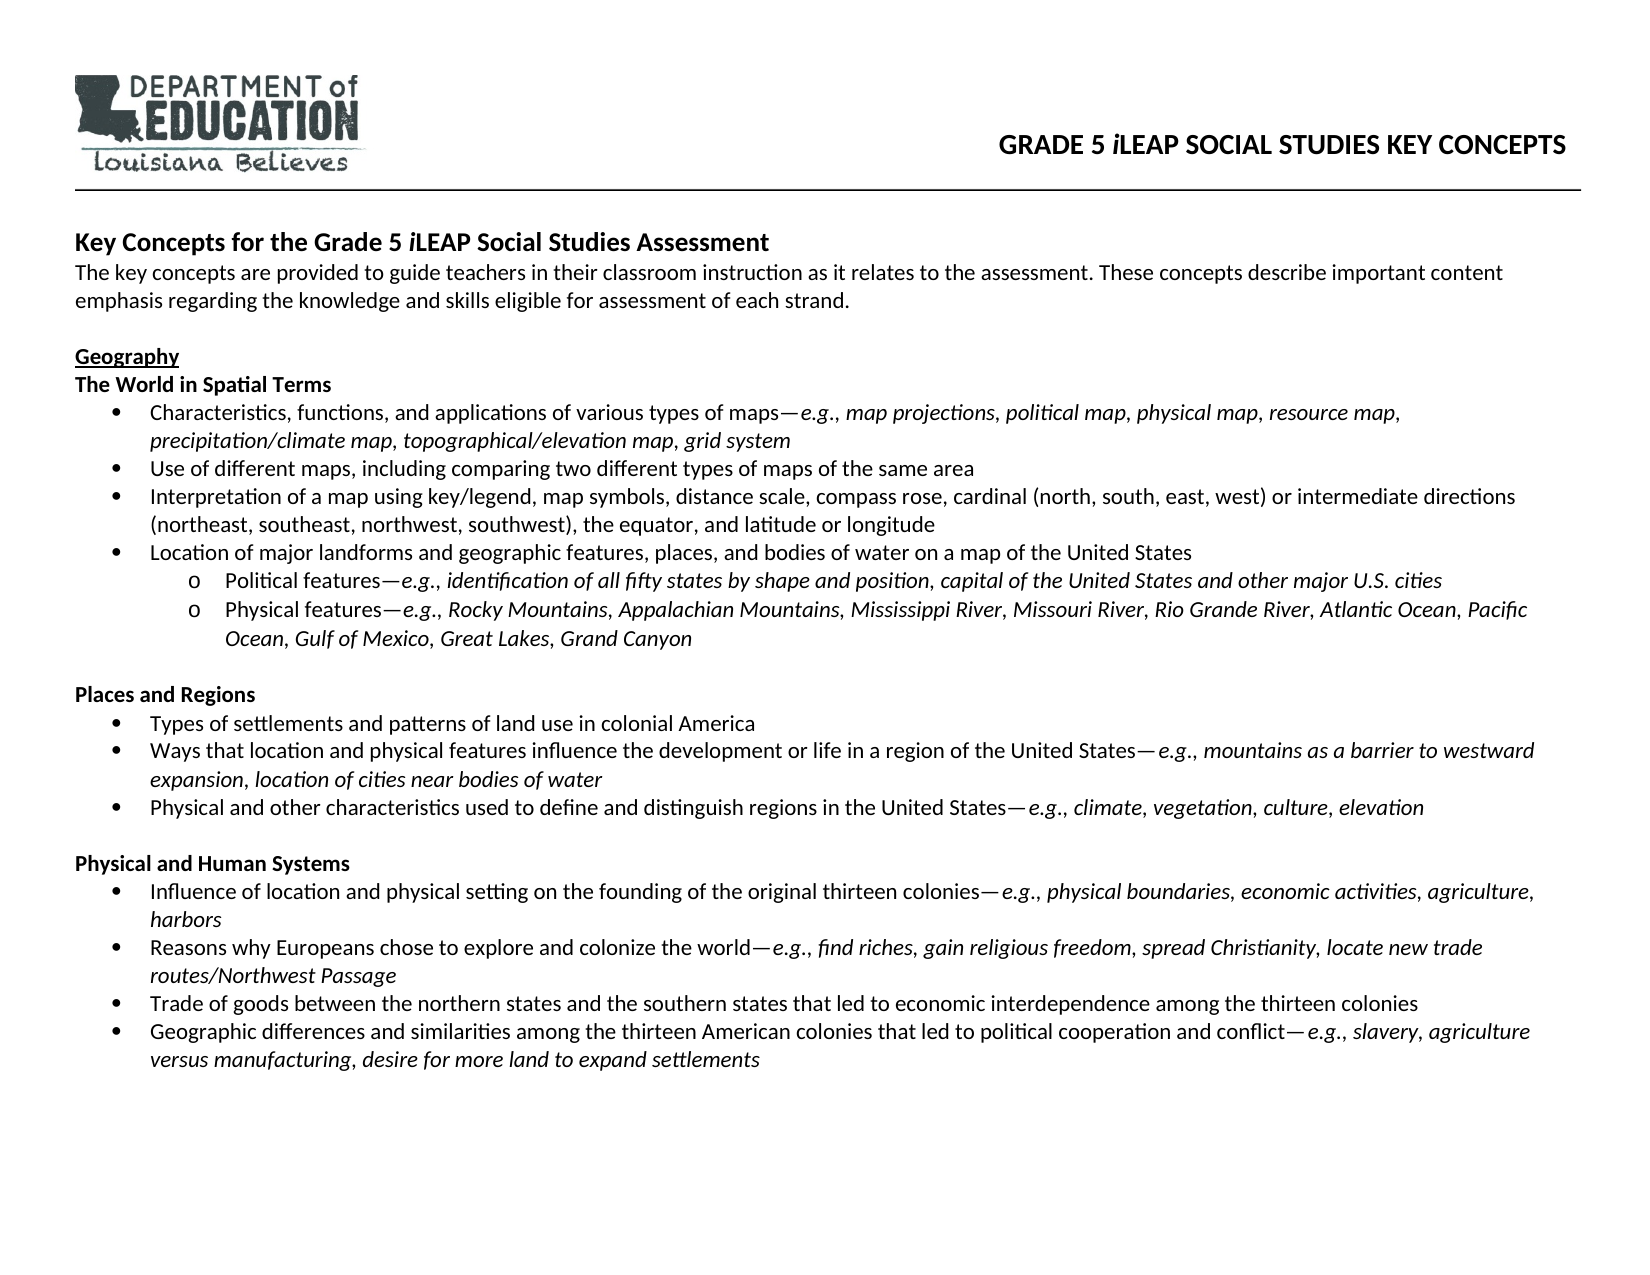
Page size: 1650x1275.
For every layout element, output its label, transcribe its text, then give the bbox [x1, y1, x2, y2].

list Use of different maps, including comparing two different types of maps of the same area [112, 454, 1575, 482]
list Location of major landforms and geographic features, places, and bodies of water on a map of the United States [112, 538, 1575, 566]
list Trade of goods between the northern states and the southern states that led to economic interdependence among the thirteen colonies [112, 989, 1575, 1017]
list Types of settlements and patterns of land use in colonial America [112, 709, 1575, 737]
text Places and Regions [75, 681, 1575, 709]
text Key Concepts for the Grade 5 iLEAP Social Studies Assessment [75, 225, 1575, 258]
text Geography [75, 342, 1575, 370]
list Political features—e.g., identification of all fifty states by shape and position, capital of the United States and other major U.S. cities [187, 566, 1575, 595]
text Physical and Human Systems [75, 849, 1575, 877]
picture [75, 75, 1582, 191]
list Geographic differences and similarities among the thirteen American colonies that led to political cooperation and conflict—e.g., slavery, agriculture versus manufacturing, desire for more land to expand settlements [112, 1017, 1575, 1073]
list Interpretation of a map using key/legend, map symbols, distance scale, compass rose, cardinal (north, south, east, west) or intermediate directions (northeast, southeast, northwest, southwest), the equator, and latitude or longitude [112, 482, 1575, 538]
list Influence of location and physical setting on the founding of the original thirteen colonies—e.g., physical boundaries, economic activities, agriculture, harbors [112, 877, 1575, 933]
list Physical and other characteristics used to define and distinguish regions in the United States—e.g., climate, vegetation, culture, elevation [112, 793, 1575, 821]
list Reasons why Europeans chose to explore and colonize the world—e.g., find riches, gain religious freedom, spread Christianity, locate new trade routes/Northwest Passage [112, 933, 1575, 989]
text The key concepts are provided to guide teachers in their classroom instruction as it relates to the assessment. These concepts describe important content emphasis regarding the knowledge and skills eligible for assessment of each strand. [75, 258, 1575, 314]
list Ways that location and physical features influence the development or life in a region of the United States—e.g., mountains as a barrier to westward expansion, location of cities near bodies of water [112, 737, 1575, 793]
list Characteristics, functions, and applications of various types of maps—e.g., map projections, political map, physical map, resource map, precipitation/climate map, topographical/elevation map, grid system [112, 398, 1575, 454]
text The World in Spatial Terms [75, 370, 1575, 398]
list Physical features—e.g., Rocky Mountains, Appalachian Mountains, Mississippi River, Missouri River, Rio Grande River, Atlantic Ocean, Pacific Ocean, Gulf of Mexico, Great Lakes, Grand Canyon [187, 595, 1575, 653]
